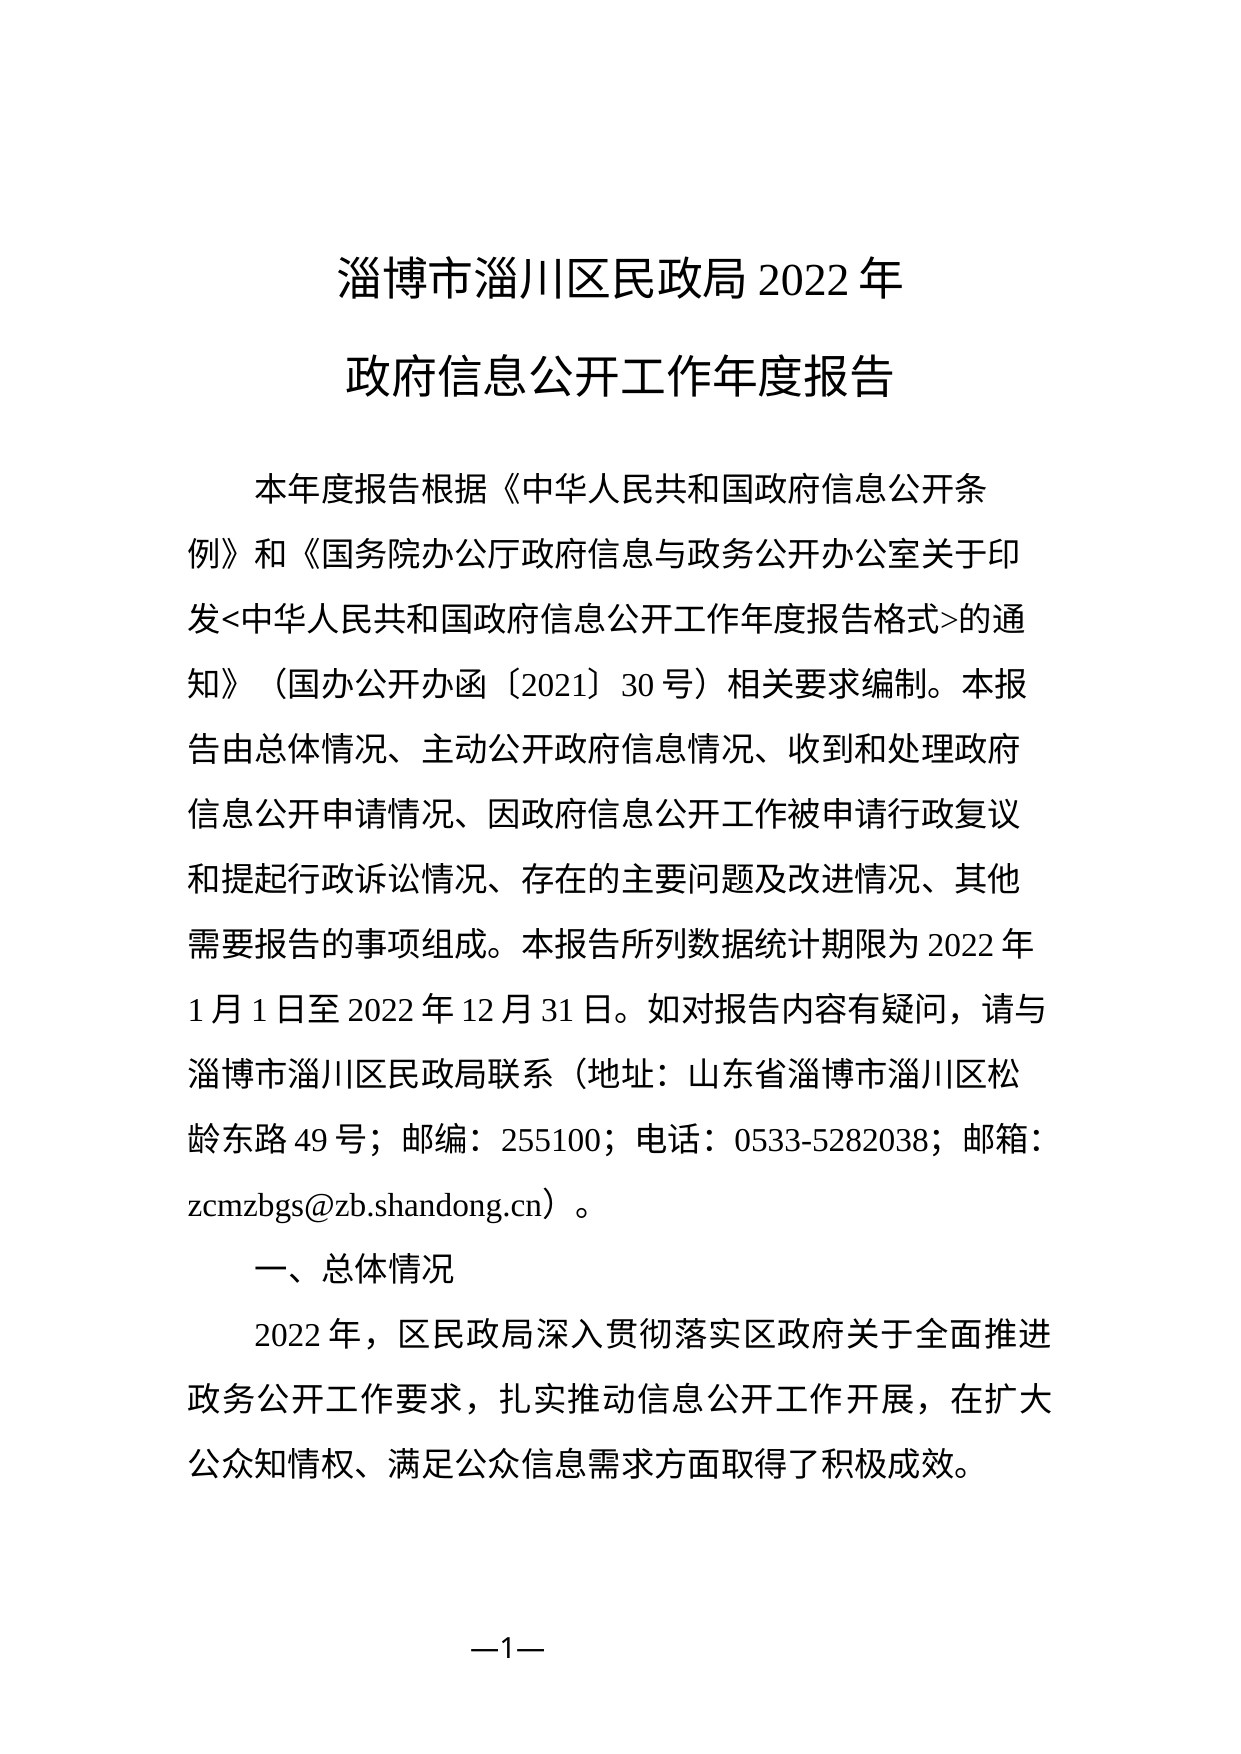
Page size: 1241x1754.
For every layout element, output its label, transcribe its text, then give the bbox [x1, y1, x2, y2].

text 2022年，区民政局深入贯彻落实区政府关于全面推进政务公开工作要求，扎实推动信息公开工作开展，在扩大公众知情权、满足公众信息需求方面取得了积极成效。 [187, 1299, 1053, 1494]
text 本年度报告根据《中华人民共和国政府信息公开条例》和《国务院办公厅政府信息与政务公开办公室关于印发<中华人民共和国政府信息公开工作年度报告格式>的通知》（国办公开办函〔2021〕30号）相关要求编制。本报告由总体情况、主动公开政府信息情况、收到和处理政府信息公开申请情况、因政府信息公开工作被申请行政复议和提起行政诉讼情况、存在的主要问题及改进情况、其他需要报告的事项组成。本报告所列数据统计期限为2022年1月1日至2022年12月31日。如对报告内容有疑问，请与淄博市淄川区民政局联系（地址：山东省淄博市淄川区松龄东路49号；邮编：255100；电话：0533-5282038；邮箱：zcmzbgs@zb.shandong.cn）。 [187, 454, 1053, 1234]
list 总体情况 [187, 1234, 1053, 1299]
text 淄博市淄川区民政局2022年 [187, 227, 1053, 324]
text 政府信息公开工作年度报告 [187, 324, 1053, 422]
